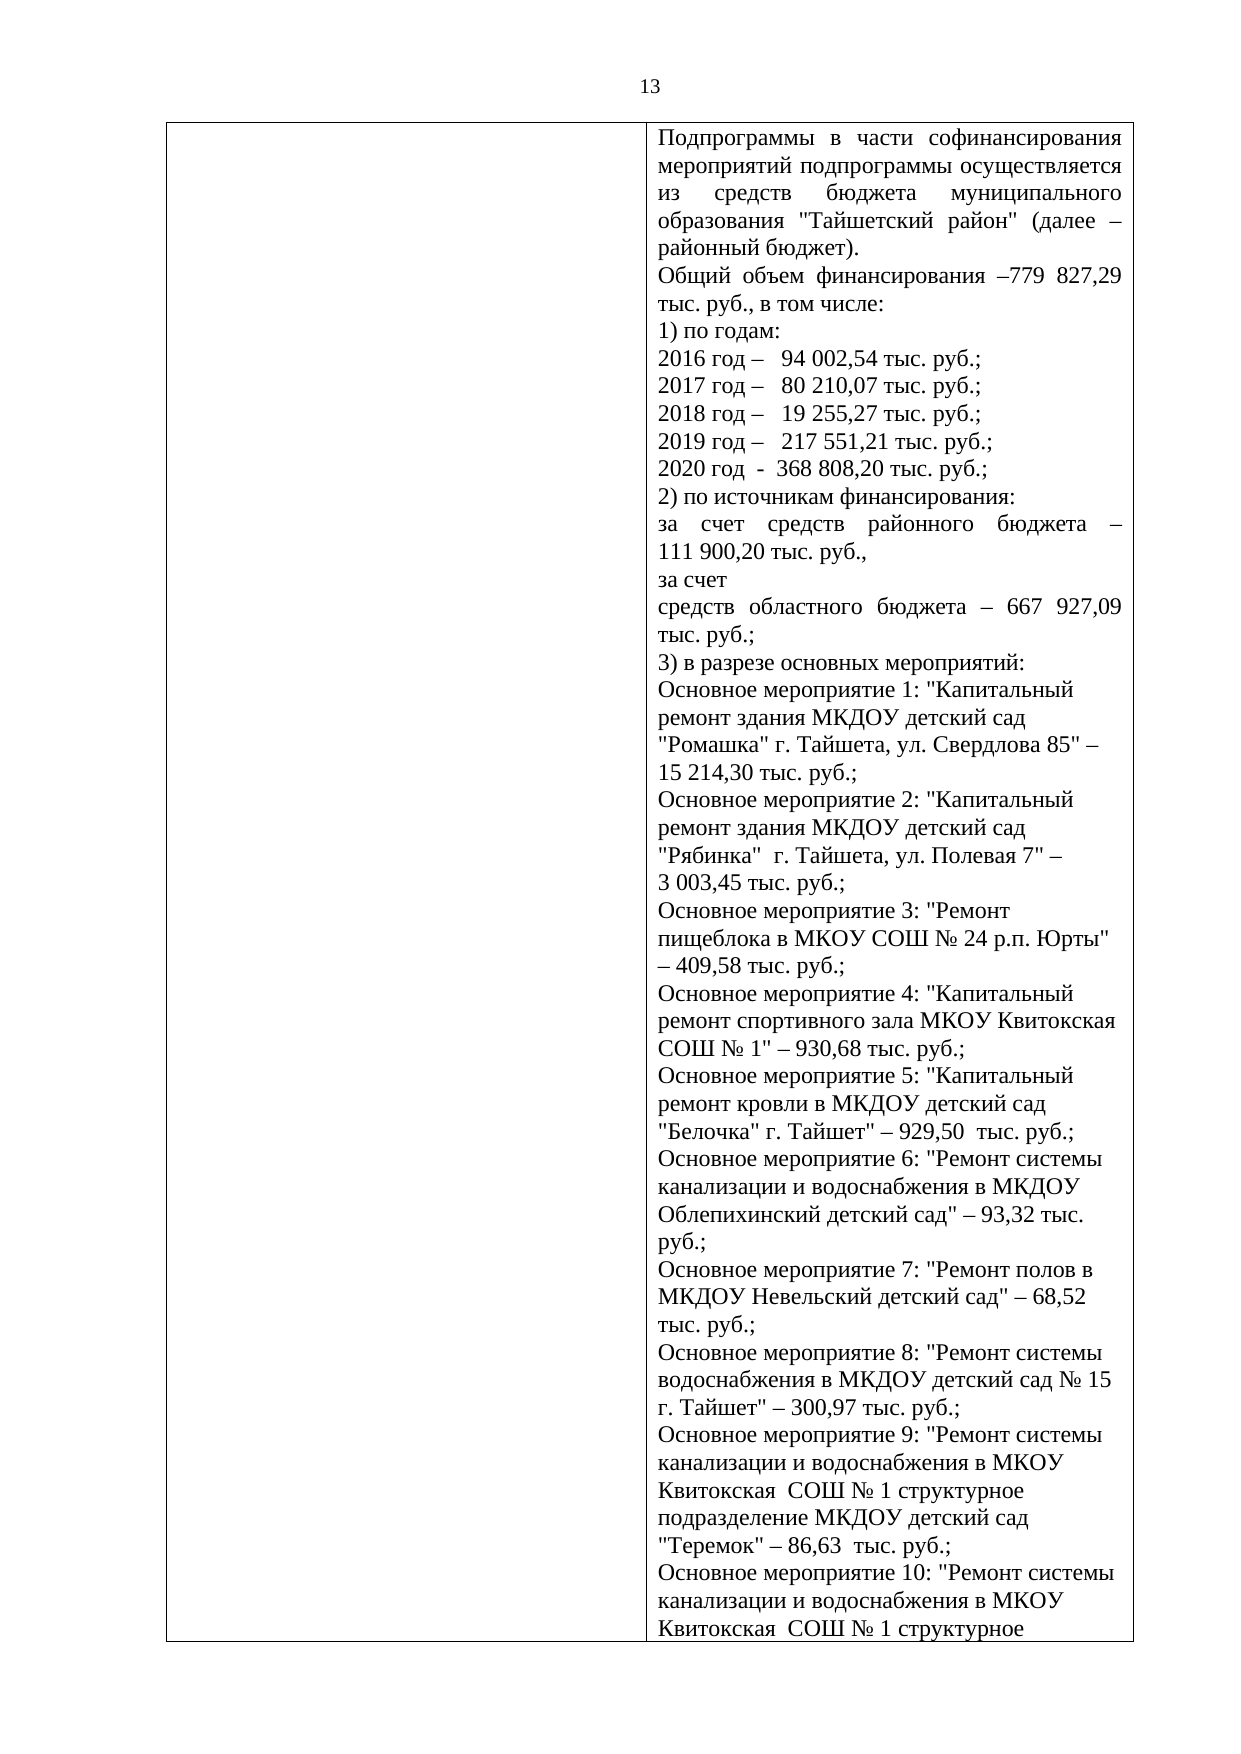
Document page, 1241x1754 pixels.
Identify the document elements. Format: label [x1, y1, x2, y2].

table_header [647, 123, 1133, 1641]
table_header [167, 123, 646, 1641]
